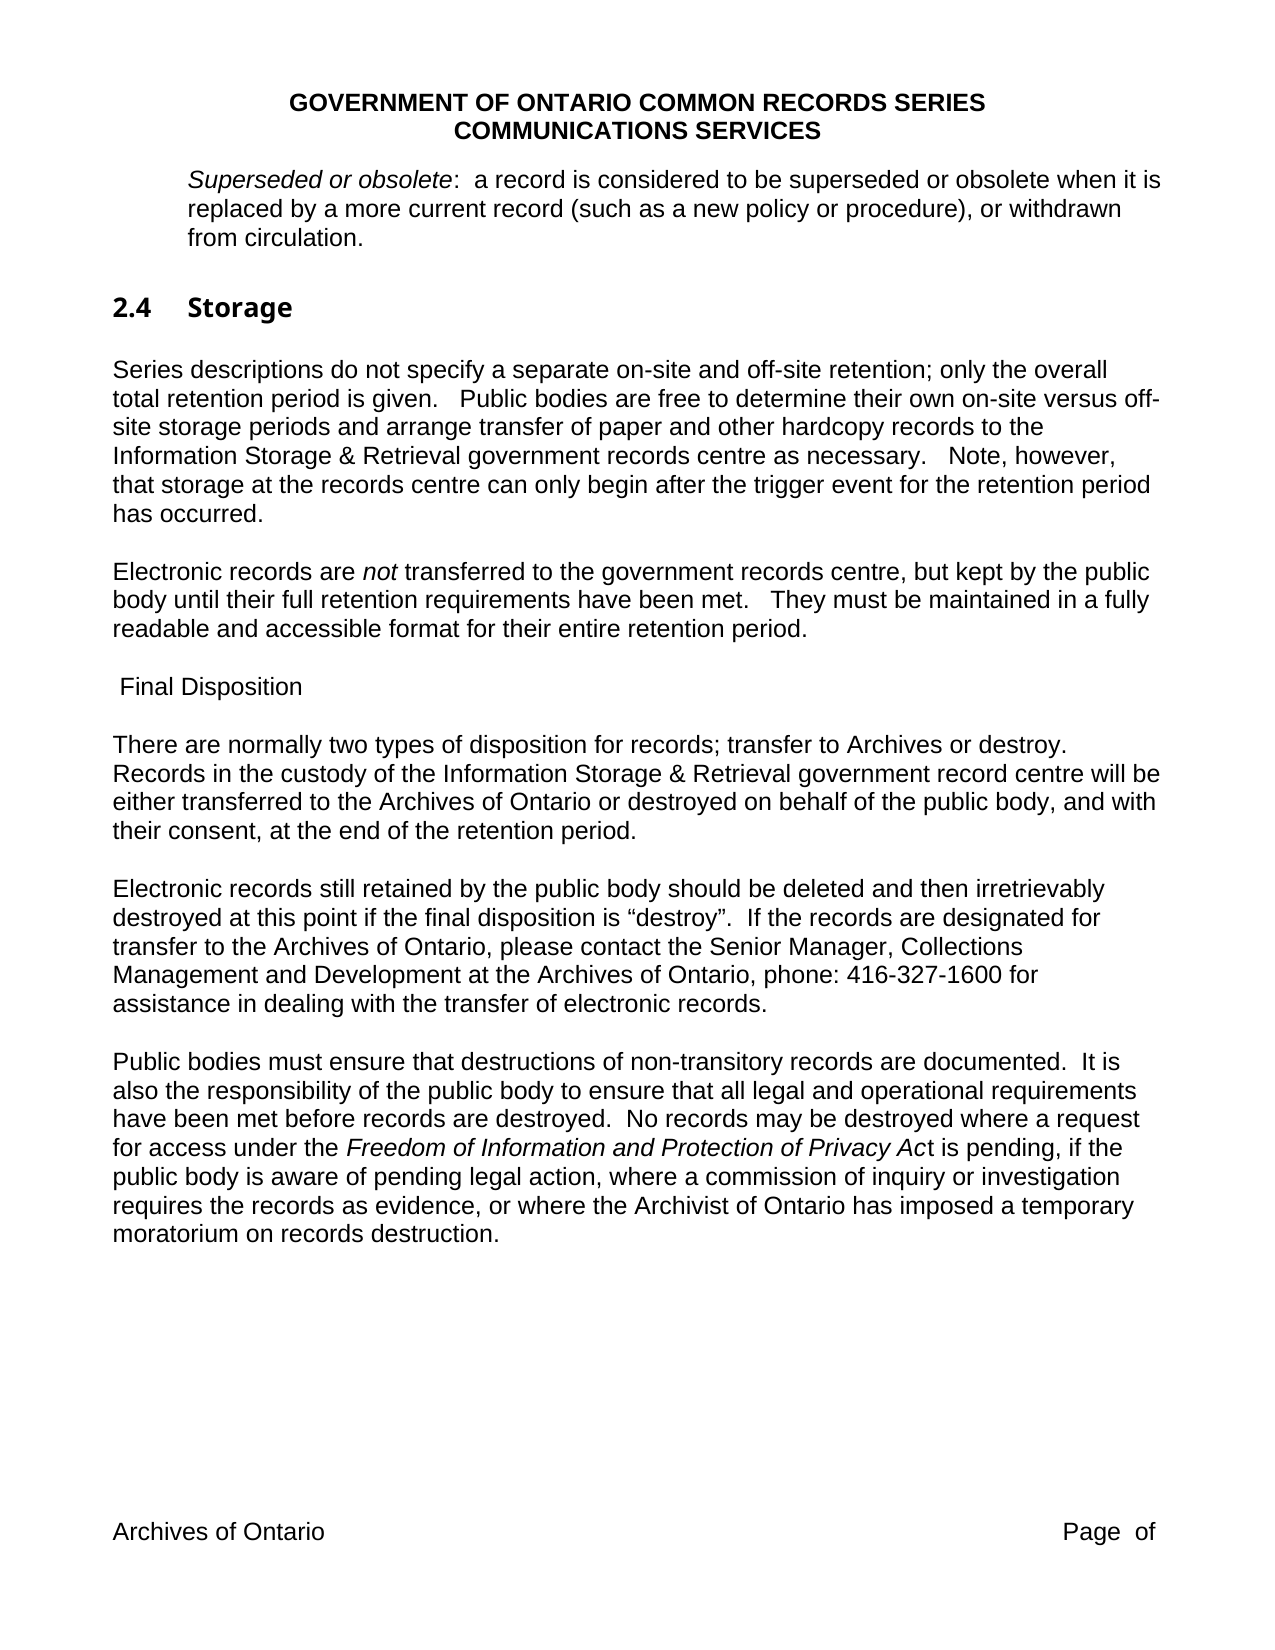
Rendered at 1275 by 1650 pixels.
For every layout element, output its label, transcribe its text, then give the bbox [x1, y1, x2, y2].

text Public bodies must ensure that destructions of non-transitory records are documented. It is also the responsibility of the public body to ensure that all legal and operational requirements have been met before records are destroyed. No records may be destroyed where a request for access under the Freedom of Information and Protection of Privacy Act is pending, if the public body is aware of pending legal action, where a commission of inquiry or investigation requires the records as evidence, or where the Archivist of Ontario has imposed a temporary moratorium on records destruction. [112, 1047, 1162, 1248]
text There are normally two types of disposition for records; transfer to Archives or destroy. Records in the custody of the Information Storage & Retrieval government record centre will be either transferred to the Archives of Ontario or destroyed on behalf of the public body, and with their consent, at the end of the retention period. [112, 730, 1162, 845]
text Final Disposition [112, 672, 1162, 701]
text Electronic records are not transferred to the government records centre, but kept by the public body until their full retention requirements have been met. They must be maintained in a fully readable and accessible format for their entire retention period. [112, 556, 1162, 643]
text Electronic records still retained by the public body should be deleted and then irretrievably destroyed at this point if the final disposition is “destroy”. If the records are designated for transfer to the Archives of Ontario, please contact the Senior Manager, Collections Management and Development at the Archives of Ontario, phone: 416-327-1600 for assistance in dealing with the transfer of electronic records. [112, 874, 1162, 1018]
subtitle Storage [112, 289, 1162, 326]
text Series descriptions do not specify a separate on-site and off-site retention; only the overall total retention period is given. Public bodies are free to determine their own on-site versus off-site storage periods and arrange transfer of paper and other hardcopy records to the Information Storage & Retrieval government records centre as necessary. Note, however, that storage at the records centre can only begin after the trigger event for the retention period has occurred. [112, 355, 1162, 527]
text Superseded or obsolete: a record is considered to be superseded or obsolete when it is replaced by a more current record (such as a new policy or procedure), or withdrawn from circulation. [187, 165, 1162, 251]
